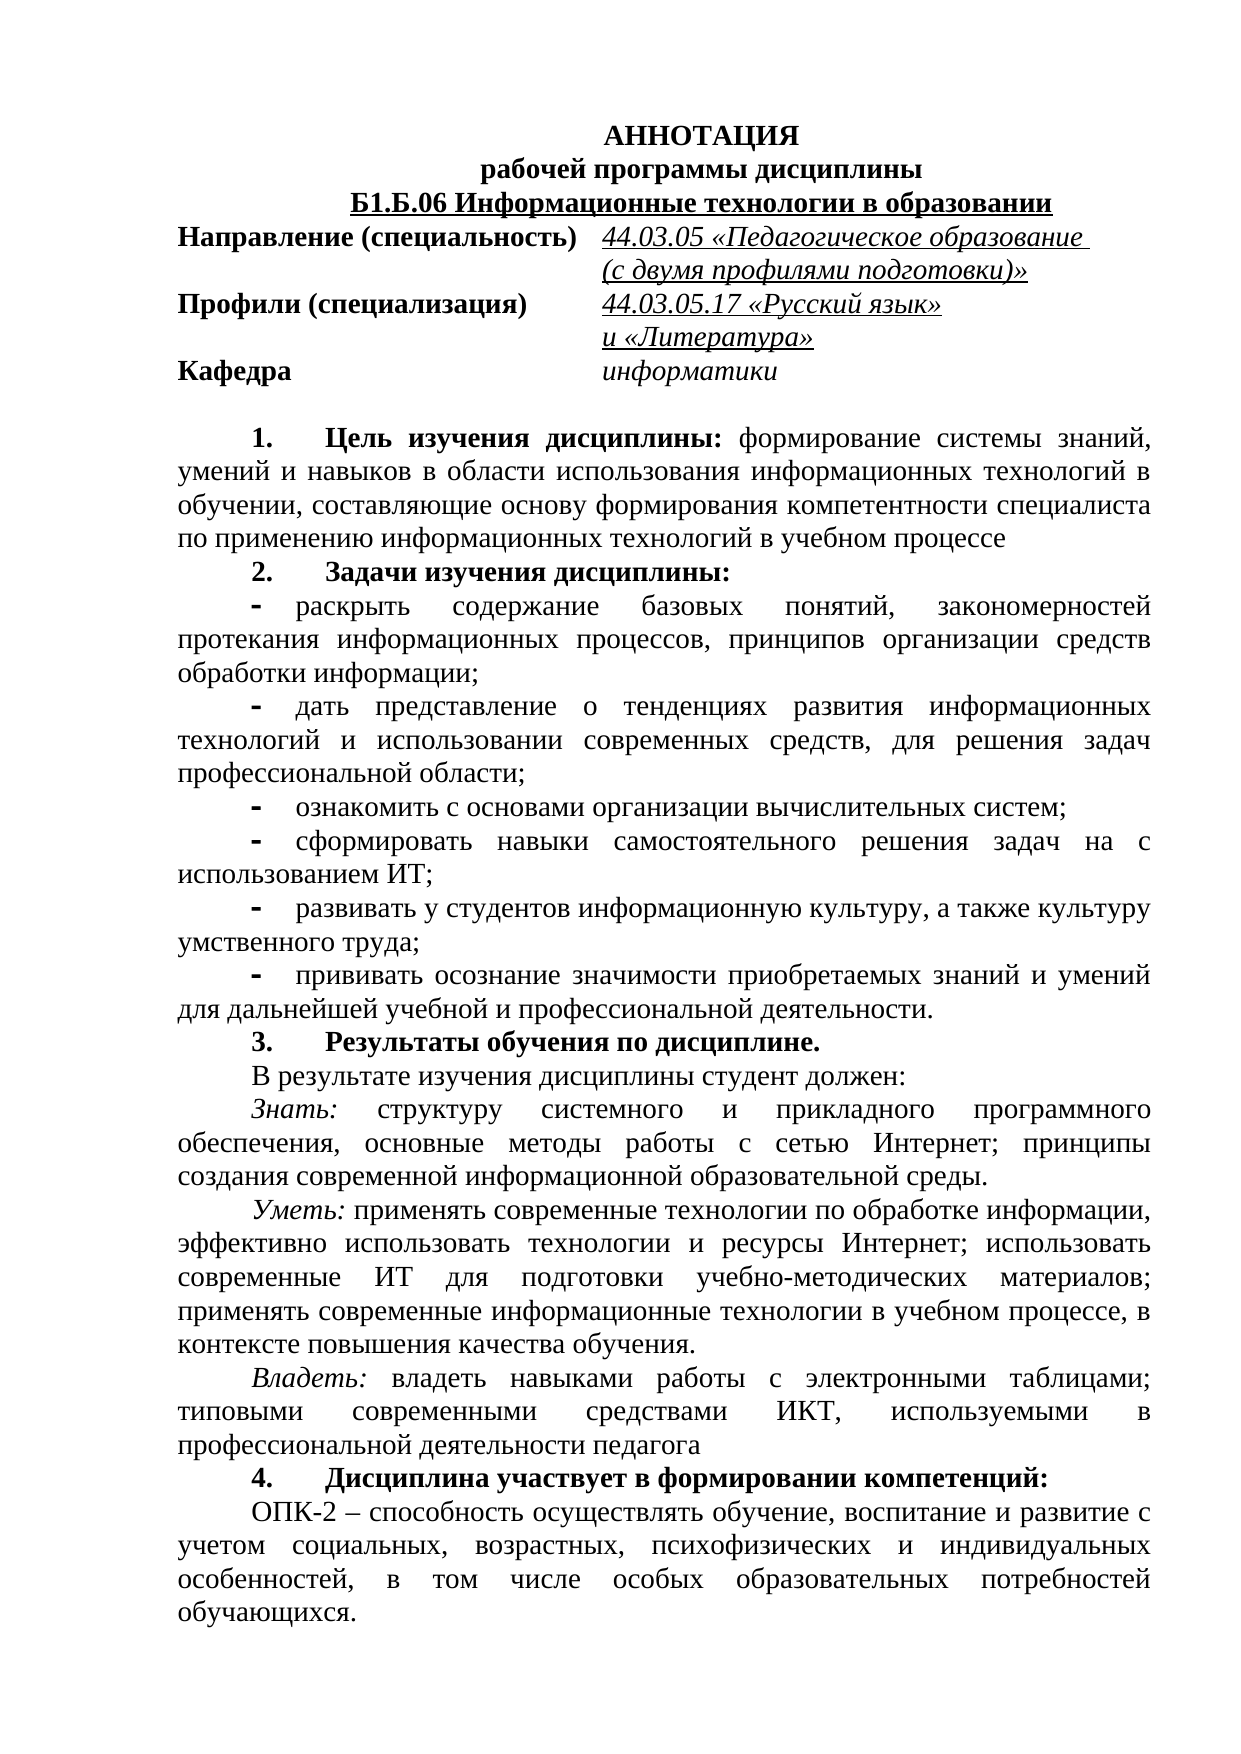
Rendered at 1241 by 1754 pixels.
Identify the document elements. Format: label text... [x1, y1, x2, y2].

list сформировать навыки самостоятельного решения задач на с использованием ИТ; [177, 823, 1152, 890]
list развивать у студентов информационную культуру, а также культуру умственного труда; [177, 890, 1152, 957]
list Цель изучения дисциплины: формирование системы знаний, умений и навыков в области использования информационных технологий в обучении, составляющие основу формирования компетентности специалиста по применению информационных технологий в учебном процессе [177, 420, 1152, 554]
list раскрыть содержание базовых понятий, закономерностей протекания информационных процессов, принципов организации средств обработки информации; [177, 588, 1152, 688]
text АННОТАЦИЯ [177, 118, 1152, 152]
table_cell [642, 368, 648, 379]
text рабочей программы дисциплины [177, 152, 1152, 185]
text Б1.Б.06 Информационные технологии в образовании [177, 185, 1152, 219]
list Дисциплина участвует в формировании компетенций: [177, 1460, 1152, 1494]
list Задачи изучения дисциплины: [177, 554, 1152, 588]
list прививать осознание значимости приобретаемых знаний и умений для дальнейшей учебной и профессиональной деятельности. [177, 957, 1152, 1024]
text Знать: структуру системного и прикладного программного обеспечения, основные методы работы с сетью Интернет; принципы создания современной информационной образовательной среды. [177, 1091, 1152, 1192]
text ОПК-2 – способность осуществлять обучение, воспитание и развитие с учетом социальных, возрастных, психофизических и индивидуальных особенностей, в том числе особых образовательных потребностей обучающихся. [177, 1494, 1152, 1628]
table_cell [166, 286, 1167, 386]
list Результаты обучения по дисциплине. [177, 1024, 1152, 1058]
text Уметь: применять современные технологии по обработке информации, эффективно использовать технологии и ресурсы Интернет; использовать современные ИТ для подготовки учебно-методических материалов; применять современные информационные технологии в учебном процессе, в контексте повышения качества обучения. [177, 1192, 1152, 1360]
text Владеть: владеть навыками работы с электронными таблицами; типовыми современными средствами ИКТ, используемыми в профессиональной деятельности педагога [177, 1360, 1152, 1460]
text В результате изучения дисциплины студент должен: [177, 1058, 1152, 1091]
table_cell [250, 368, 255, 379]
list ознакомить с основами организации вычислительных систем; [177, 789, 1152, 823]
list дать представление о тенденциях развития информационных технологий и использовании современных средств, для решения задач профессиональной области; [177, 688, 1152, 789]
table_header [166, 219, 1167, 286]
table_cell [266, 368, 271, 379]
